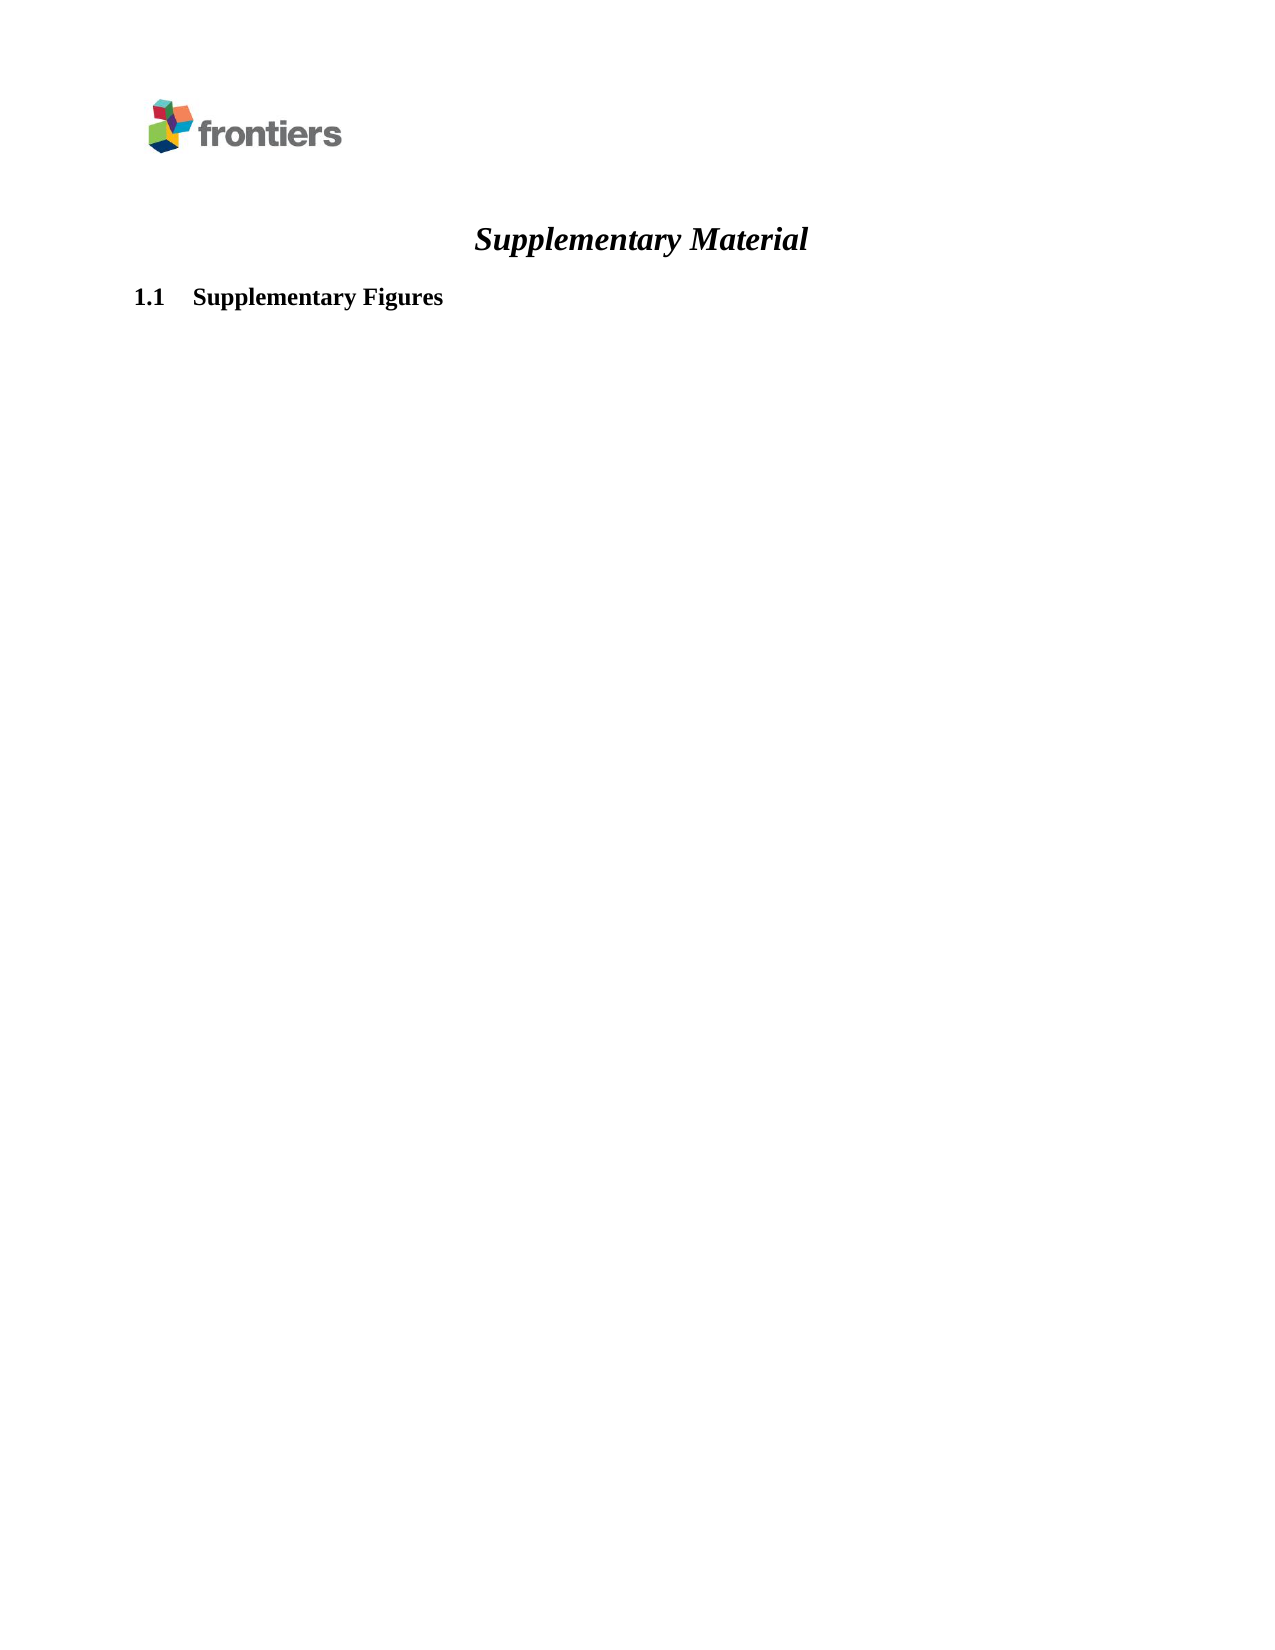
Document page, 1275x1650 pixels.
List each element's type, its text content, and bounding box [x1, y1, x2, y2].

picture [133, 87, 361, 169]
text Supplementary Material [133, 219, 1152, 257]
subtitle Supplementary Figures [133, 282, 1152, 311]
